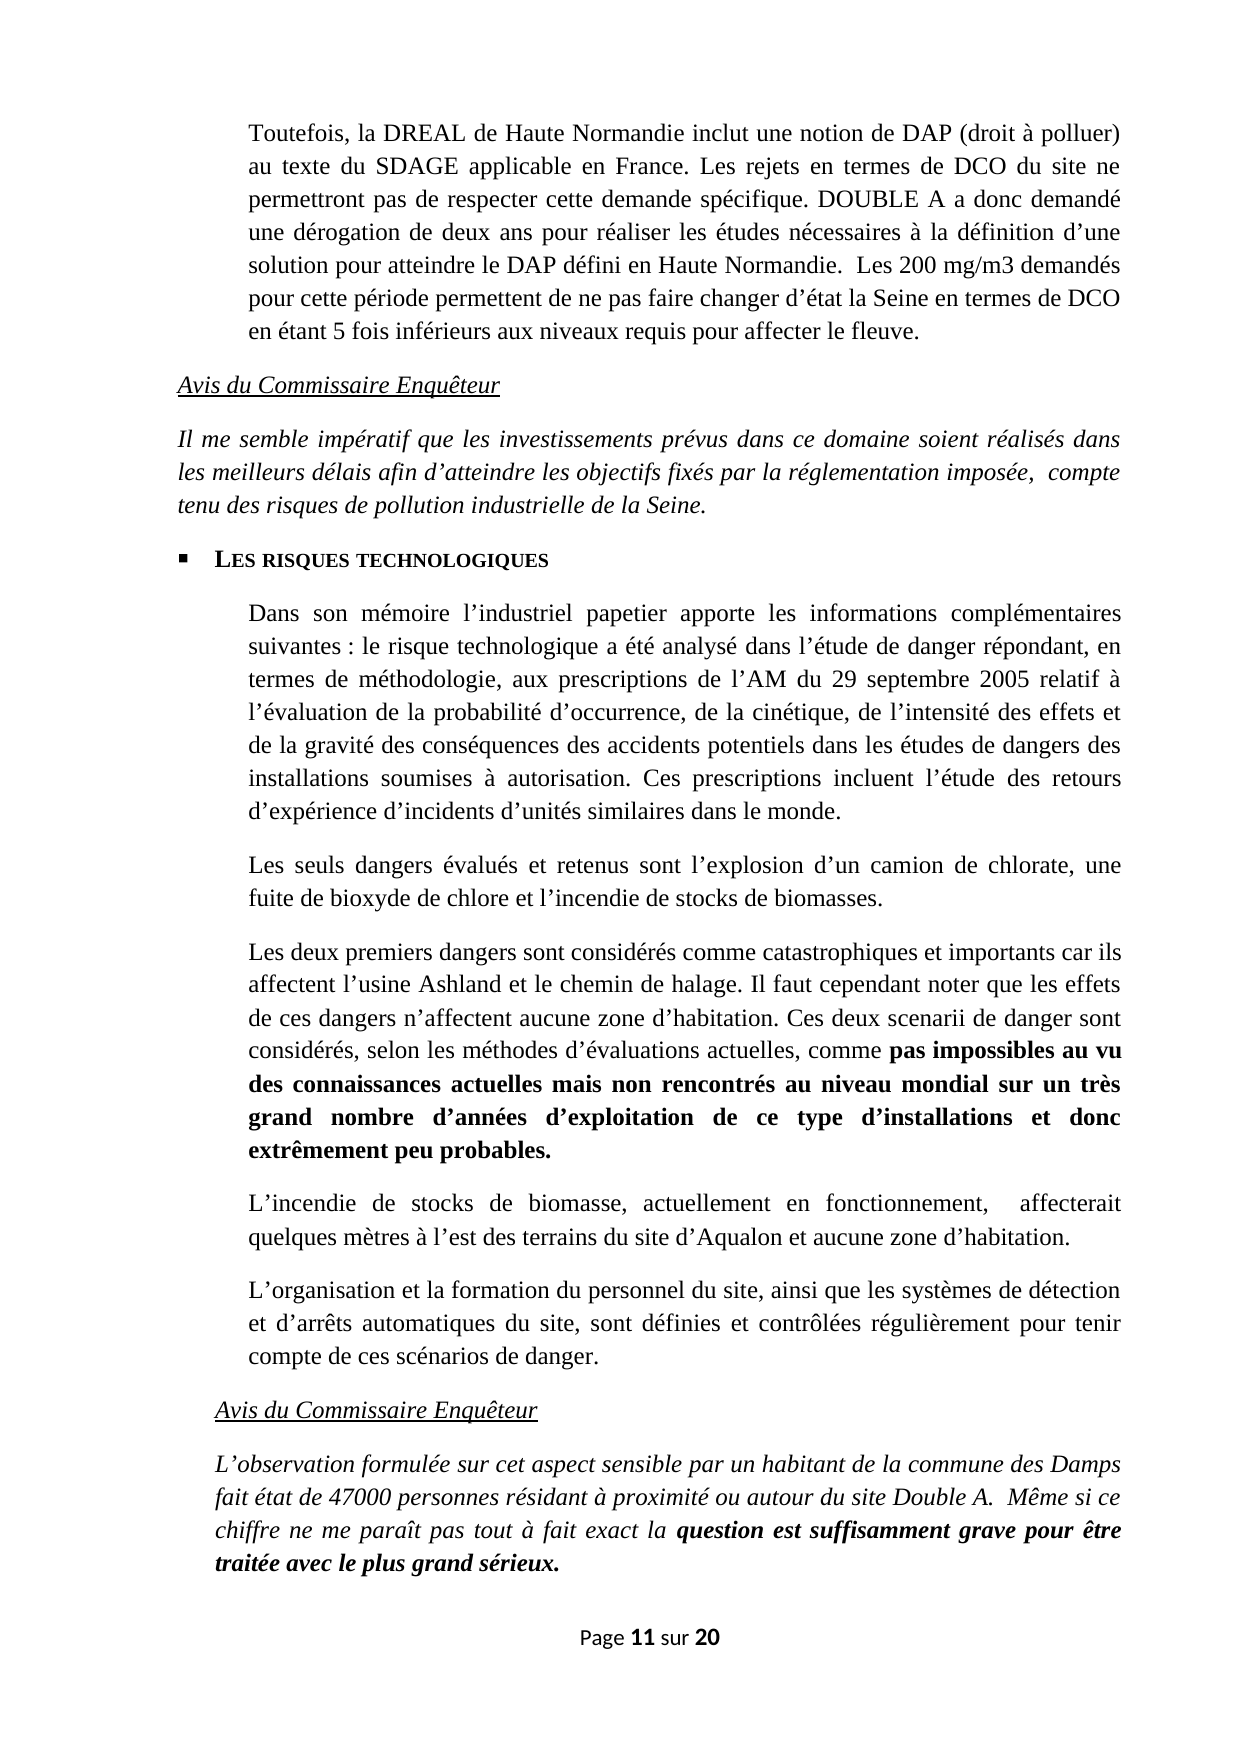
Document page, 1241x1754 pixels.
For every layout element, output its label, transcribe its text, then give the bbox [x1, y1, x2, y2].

text Les seuls dangers évalués et retenus sont l’explosion d’un camion de chlorate, une fuite de bioxyde de chlore et l’incendie de stocks de biomasses. [248, 850, 1122, 911]
text L’observation formulée sur cet aspect sensible par un habitant de la commune des Damps fait état de 47000 personnes résidant à proximité ou autour du site Double A. Même si ce chiffre ne me paraît pas tout à fait exact la question est suffisamment grave pour être traitée avec le plus grand sérieux. [215, 1449, 1122, 1577]
text Toutefois, la DREAL de Haute Normandie inclut une notion de DAP (droit à polluer) au texte du SDAGE applicable en France. Les rejets en termes de DCO du site ne permettront pas de respecter cette demande spécifique. DOUBLE A a donc demandé une dérogation de deux ans pour réaliser les études nécessaires à la définition d’une solution pour atteindre le DAP défini en Haute Normandie. Les 200 mg/m3 demandés pour cette période permettent de ne pas faire changer d’état la Seine en termes de DCO en étant 5 fois inférieurs aux niveaux requis pour affecter le fleuve. [248, 118, 1122, 345]
text Il me semble impératif que les investissements prévus dans ce domaine soient réalisés dans les meilleurs délais afin d’atteindre les objectifs fixés par la réglementation imposée, compte tenu des risques de pollution industrielle de la Seine. [177, 424, 1122, 519]
text Les deux premiers dangers sont considérés comme catastrophiques et importants car ils affectent l’usine Ashland et le chemin de halage. Il faut cependant noter que les effets de ces dangers n’affectent aucune zone d’habitation. Ces deux scenarii de danger sont considérés, selon les méthodes d’évaluations actuelles, comme pas impossibles au vu des connaissances actuelles mais non rencontrés au niveau mondial sur un très grand nombre d’années d’exploitation de ce type d’installations et donc extrêmement peu probables. [248, 937, 1122, 1163]
text L’incendie de stocks de biomasse, actuellement en fonctionnement, affecterait quelques mètres à l’est des terrains du site d’Aqualon et aucune zone d’habitation. [248, 1188, 1122, 1250]
text Avis du Commissaire Enquêteur [177, 370, 1122, 399]
list Les risques technologiques [177, 544, 1122, 573]
text Avis du Commissaire Enquêteur [215, 1395, 1122, 1424]
text L’organisation et la formation du personnel du site, ainsi que les systèmes de détection et d’arrêts automatiques du site, sont définies et contrôlées régulièrement pour tenir compte de ces scénarios de danger. [248, 1275, 1122, 1370]
text Dans son mémoire l’industriel papetier apporte les informations complémentaires suivantes : le risque technologique a été analysé dans l’étude de danger répondant, en termes de méthodologie, aux prescriptions de l’AM du 29 septembre 2005 relatif à l’évaluation de la probabilité d’occurrence, de la cinétique, de l’intensité des effets et de la gravité des conséquences des accidents potentiels dans les études de dangers des installations soumises à autorisation. Ces prescriptions incluent l’étude des retours d’expérience d’incidents d’unités similaires dans le monde. [248, 598, 1122, 824]
